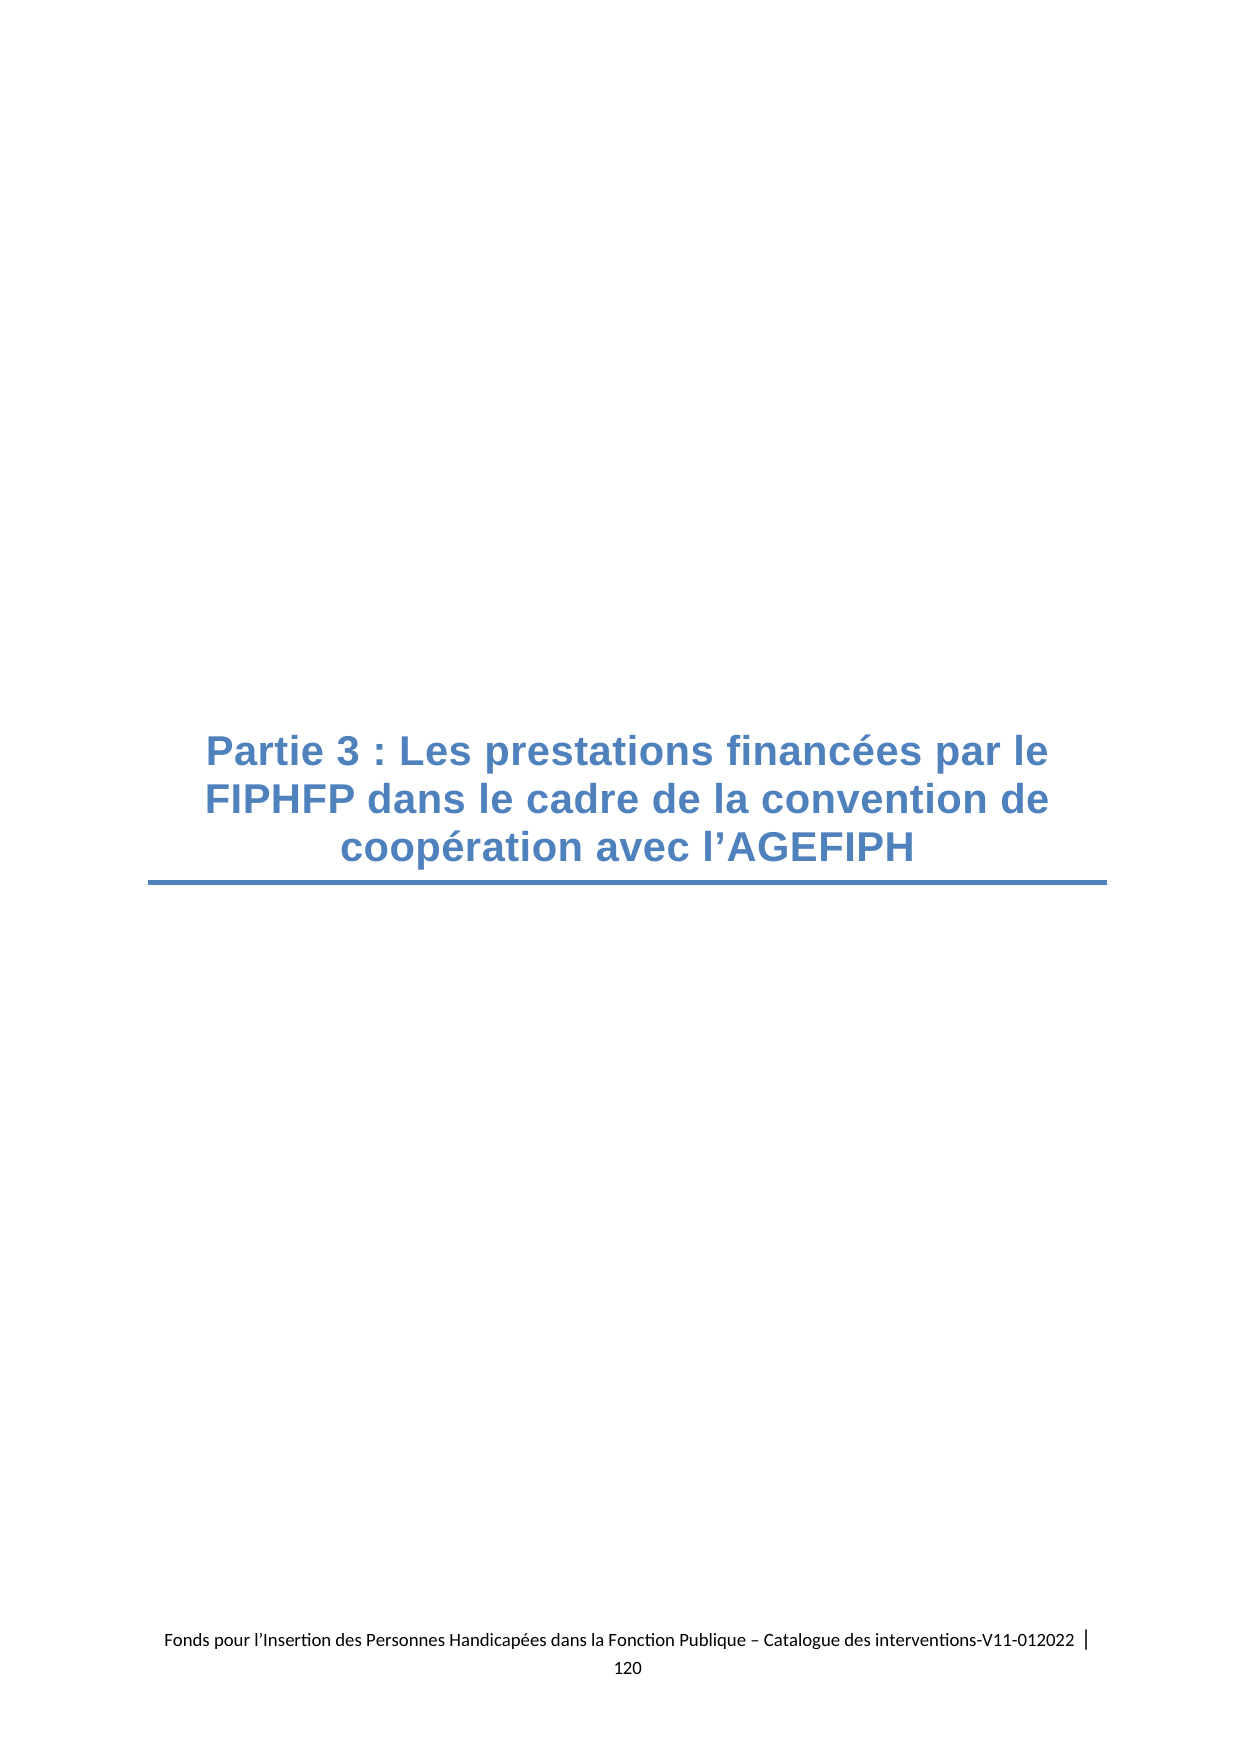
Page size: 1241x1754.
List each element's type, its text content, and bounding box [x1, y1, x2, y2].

subtitle Partie 3 : Les prestations financées par le FIPHFP dans le cadre de la convention de coopération avec l’AGEFIPH [148, 726, 1107, 880]
